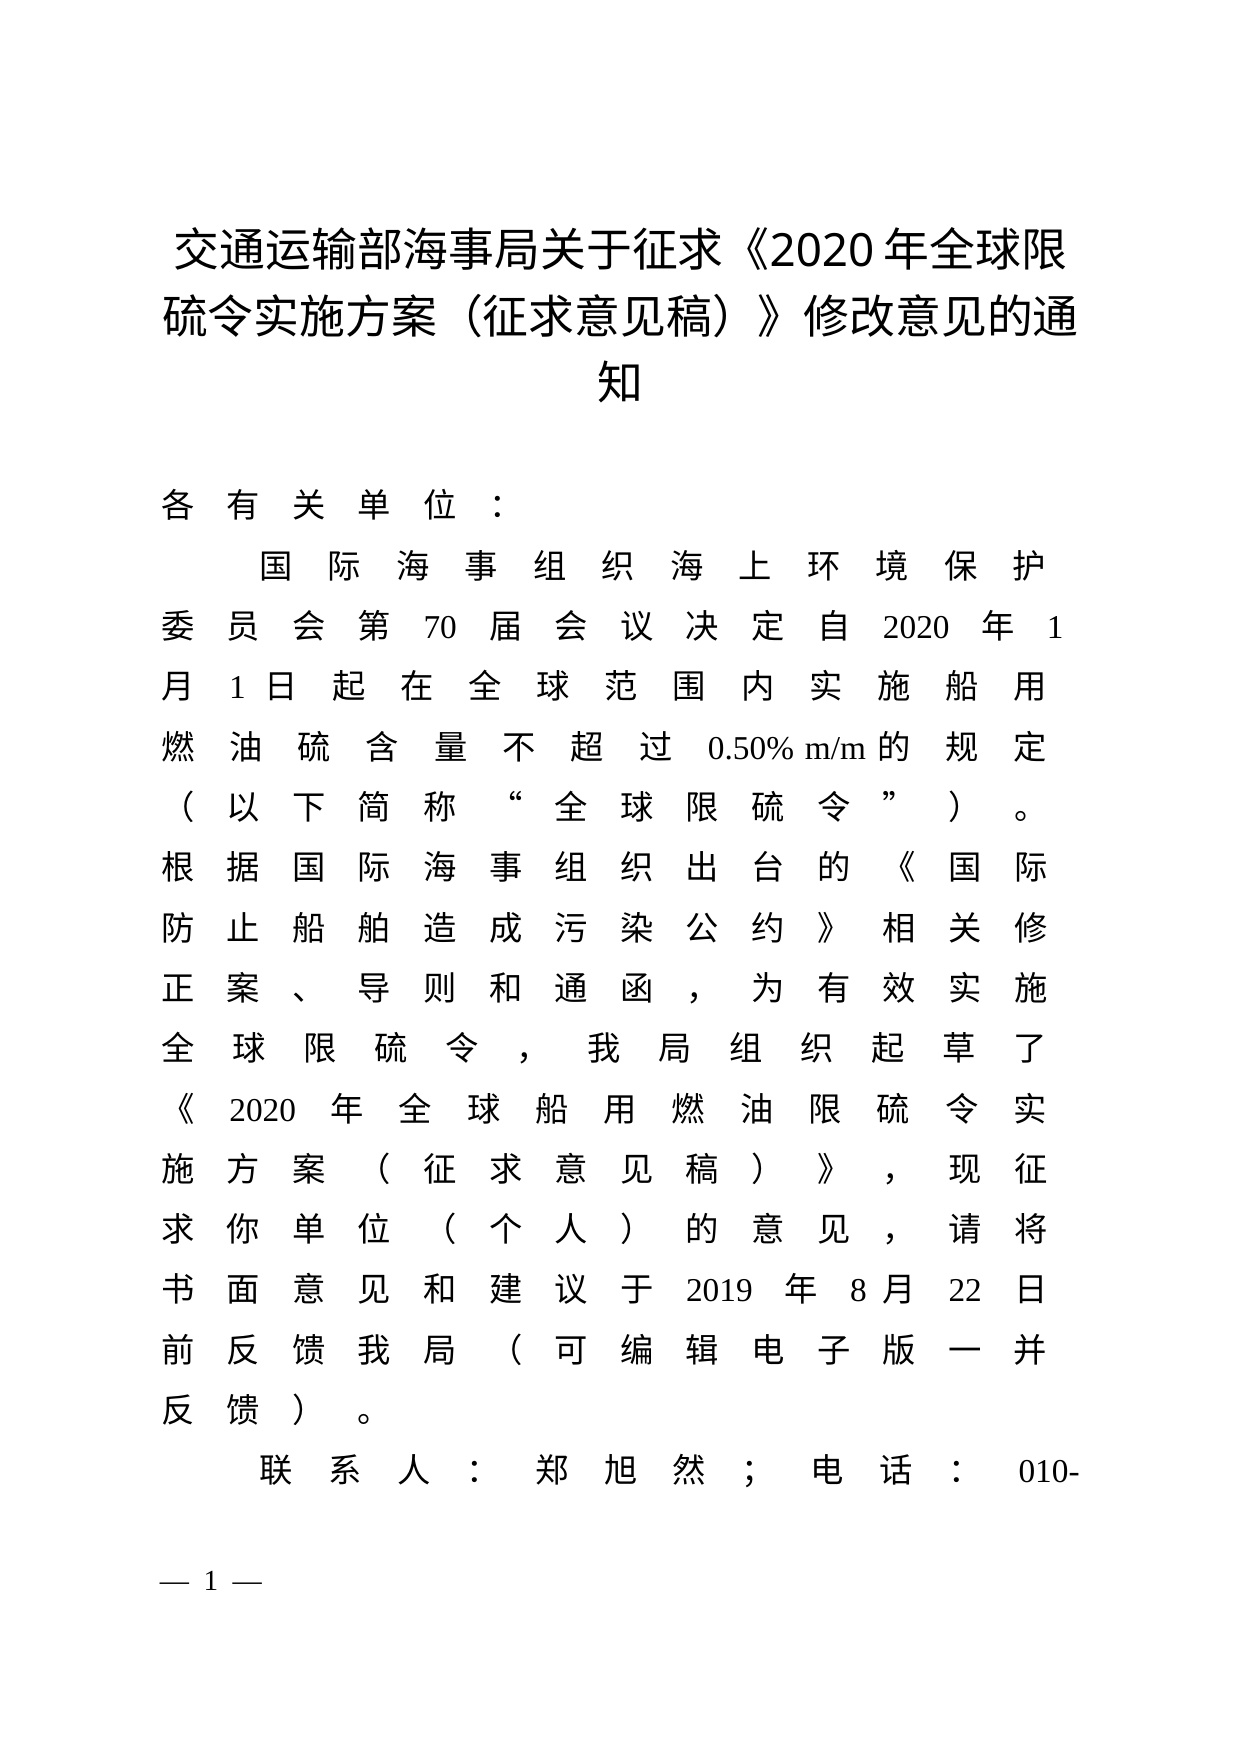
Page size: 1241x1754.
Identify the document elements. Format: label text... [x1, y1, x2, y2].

text 各有关单位： [161, 473, 1079, 533]
text 交通运输部海事局关于征求《2020年全球限硫令实施方案（征求意见稿）》修改意见的通知 [161, 213, 1079, 413]
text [161, 1438, 1079, 1498]
text 国际海事组织海上环境保护委员会第70届会议决定自2020年1月1日起在全球范围内实施船用燃油硫含量不超过0.50% m/m的规定（以下简称“全球限硫令”）。根据国际海事组织出台的《国际防止船舶造成污染公约》相关修正案、导则和通函，为有效实施全球限硫令，我局组织起草了《2020年全球船用燃油限硫令实施方案（征求意见稿）》，现征求你单位（个人）的意见，请将书面意见和建议于2019年8月22日前反馈我局（可编辑电子版一并反馈）。 [161, 533, 1079, 1438]
